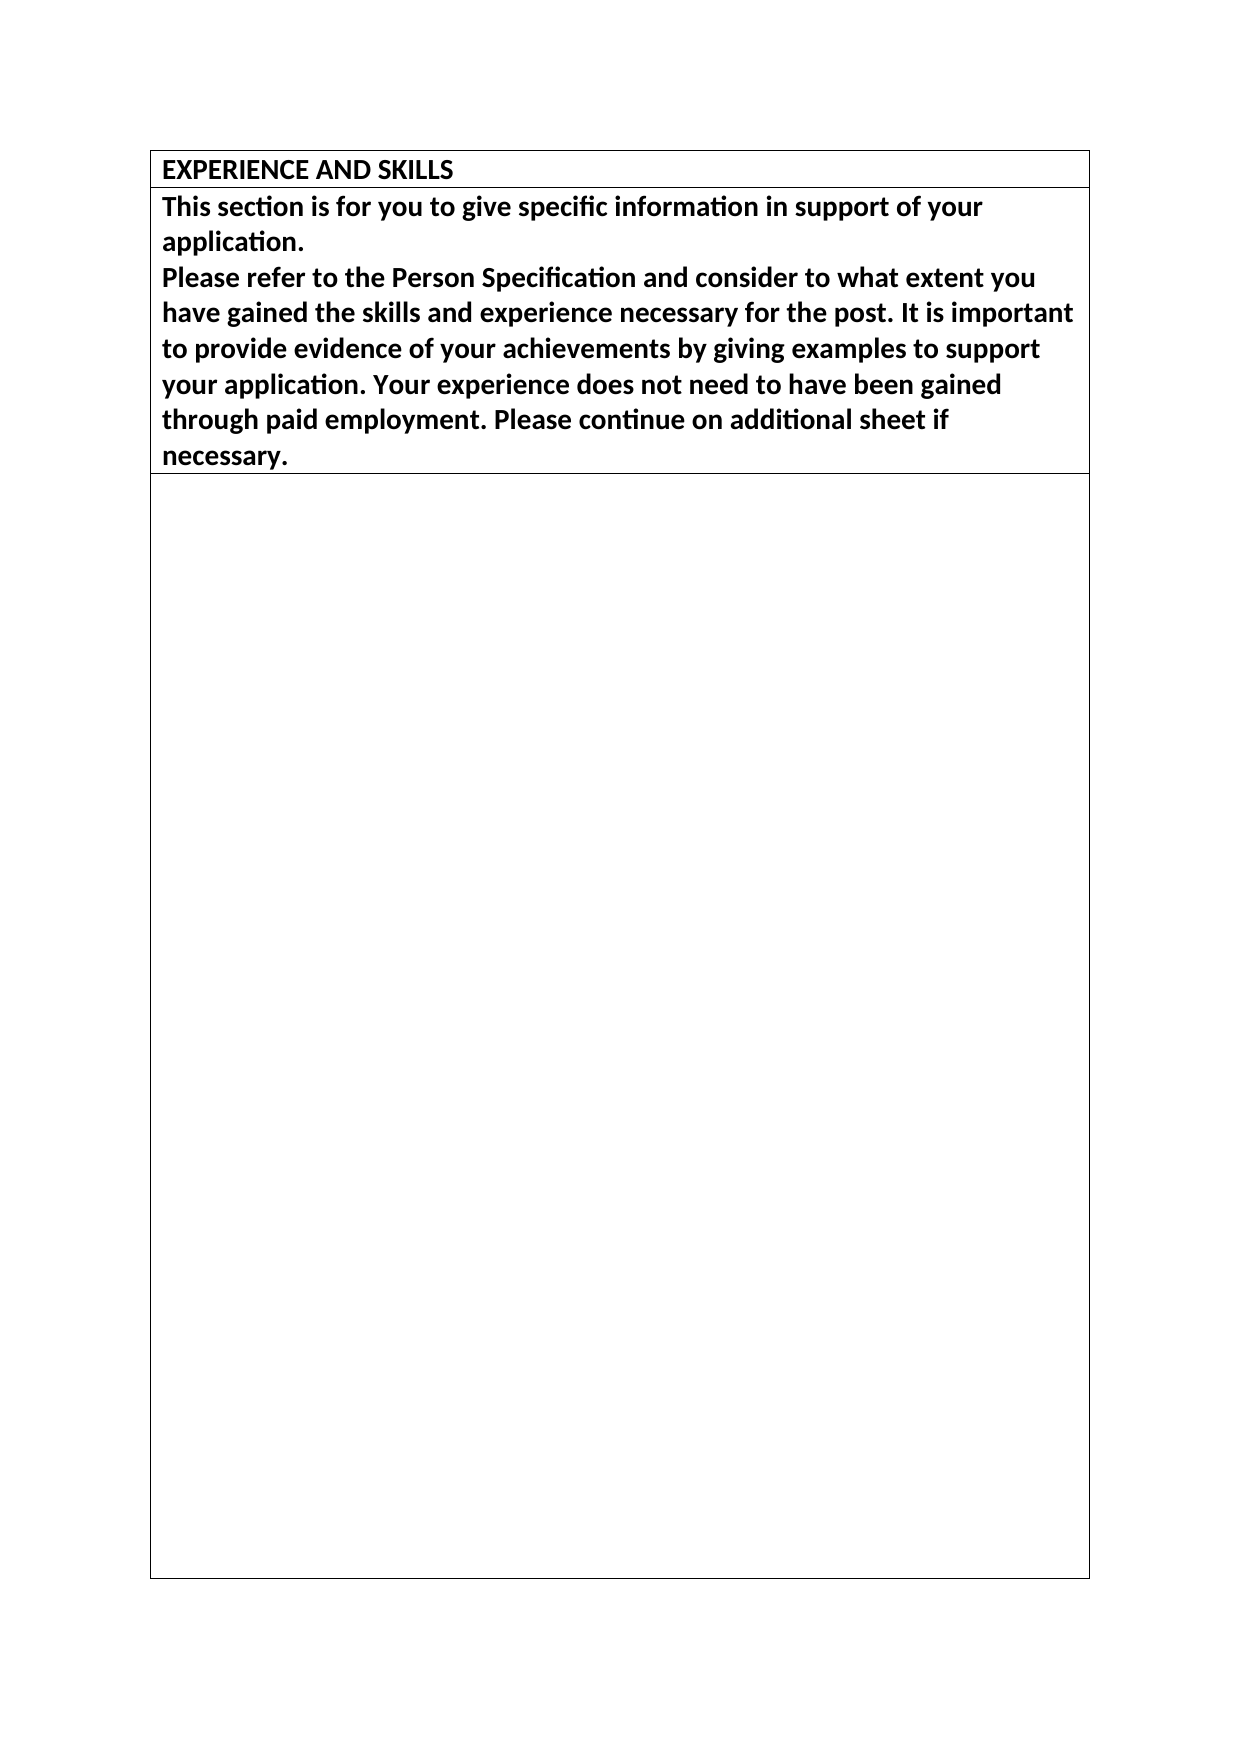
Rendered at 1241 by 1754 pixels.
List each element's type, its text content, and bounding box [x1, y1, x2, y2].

table_cell This section is for you to give specific information in support of your application. Please refer to the Person Specification and consider to what extent you have gained the skills and experience necessary for the post. It is important to provide evidence of your achievements by giving examples to support your application. Your experience does not need to have been gained through paid employment. Please continue on additional sheet if necessary. [151, 188, 1089, 473]
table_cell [151, 474, 1089, 1578]
table_header EXPERIENCE AND SKILLS [151, 151, 1089, 187]
